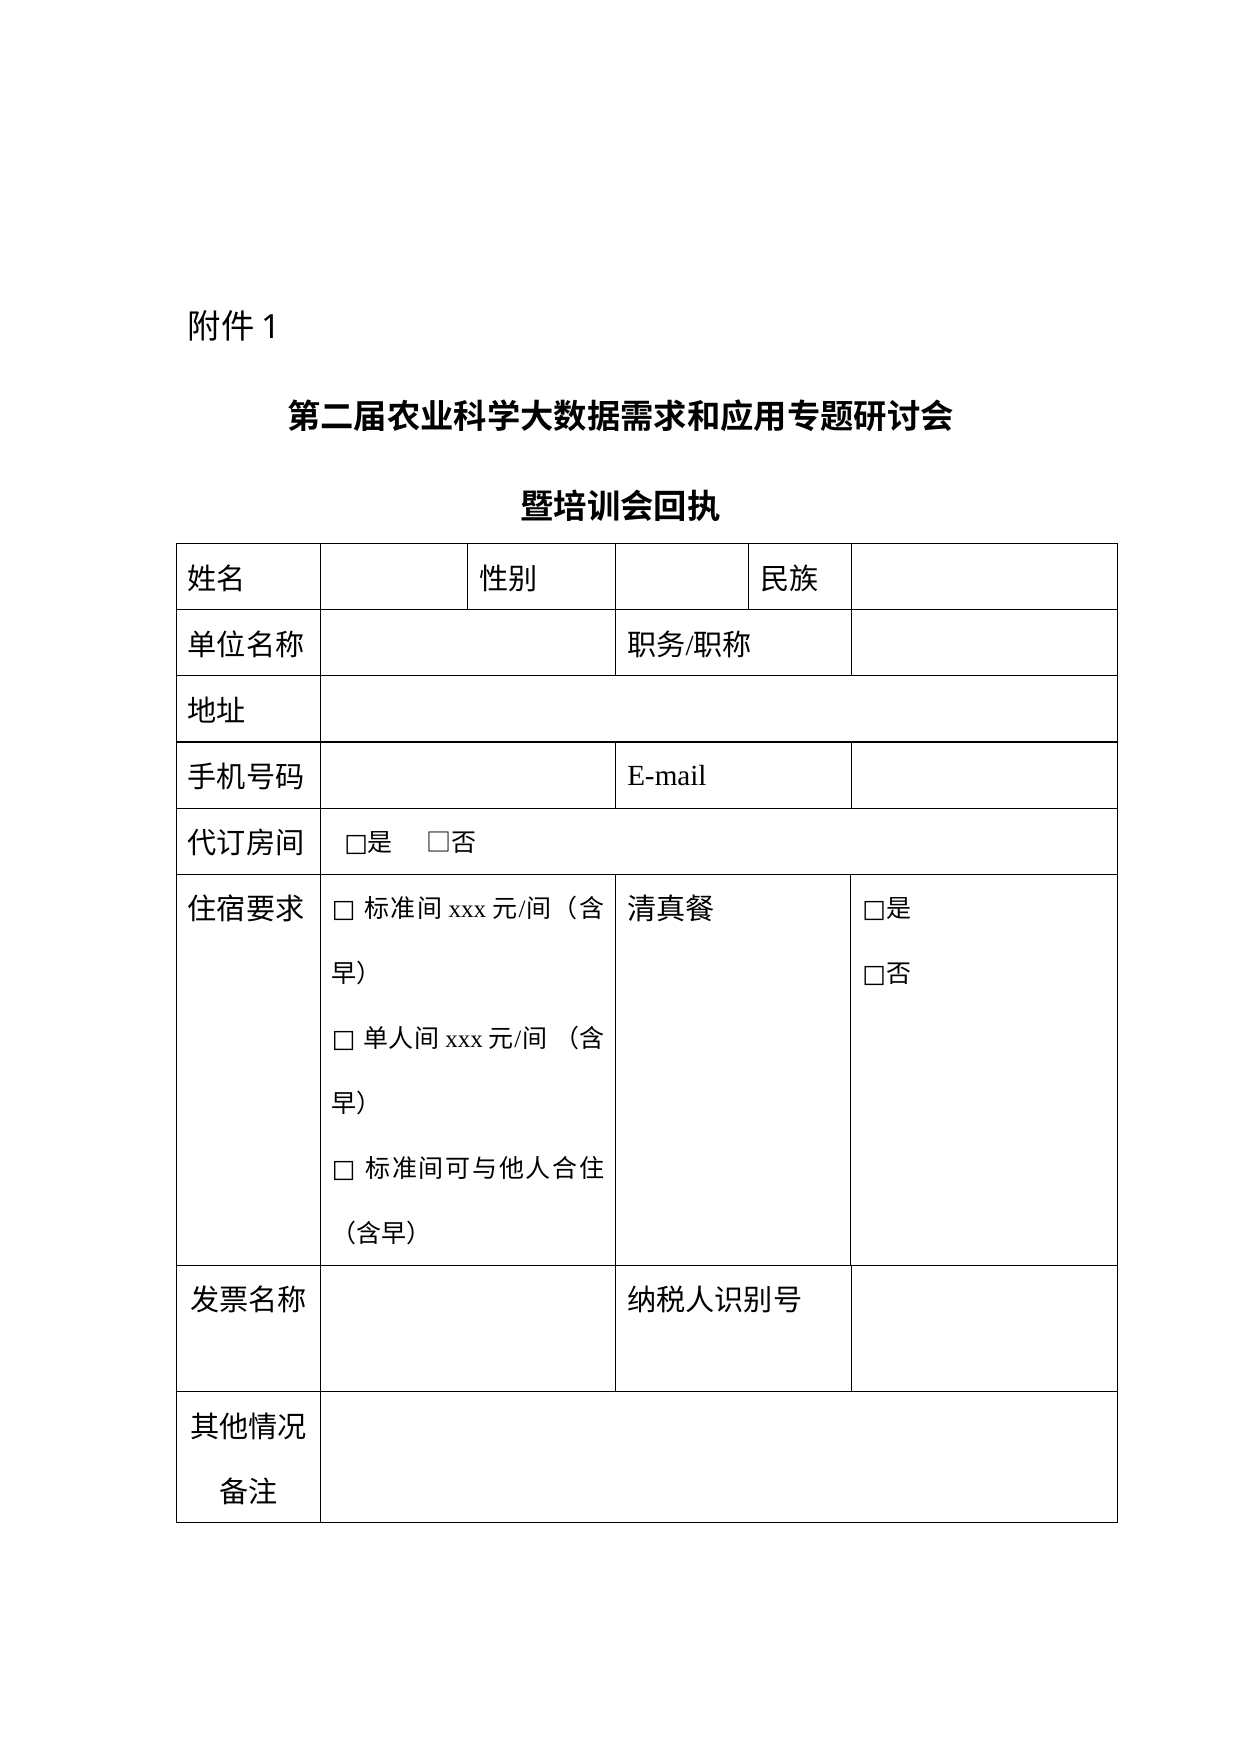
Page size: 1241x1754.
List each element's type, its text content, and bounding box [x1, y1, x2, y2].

table_cell [321, 1266, 615, 1391]
title 暨培训会回执 [187, 472, 1053, 537]
table_cell □是 □否 [321, 809, 1117, 873]
table_cell 发票名称 [177, 1266, 320, 1391]
table_cell E-mail [616, 743, 851, 807]
table_header [852, 544, 1117, 609]
table_cell [321, 676, 1117, 741]
table_cell 代订房间 [177, 809, 320, 873]
table_cell 纳税人识别号 [616, 1266, 851, 1391]
table_cell 清真餐 [616, 875, 850, 1264]
table_header 性别 [468, 544, 615, 609]
table_header [321, 544, 467, 609]
table_cell [321, 610, 615, 675]
table_cell [321, 1392, 1117, 1522]
table_cell 手机号码 [177, 743, 320, 807]
table_header 民族 [749, 544, 851, 609]
table_cell [852, 1266, 1117, 1391]
table_cell 其他情况备注 [177, 1392, 320, 1522]
table_cell 地址 [177, 676, 320, 741]
table_header [616, 544, 748, 609]
table_cell 职务/职称 [616, 610, 851, 675]
table_header 姓名 [177, 544, 320, 609]
table_cell 住宿要求 [177, 875, 320, 1264]
table_cell □ 标准间xxx元/间（含早） □ 单人间xxx元/间 （含早） □ 标准间可与他人合住（含早） [321, 875, 615, 1264]
title 第二届农业科学大数据需求和应用专题研讨会 [187, 382, 1053, 447]
table_cell □是 □否 [851, 875, 1117, 1264]
table_cell [852, 610, 1117, 675]
table_cell 单位名称 [177, 610, 320, 675]
table_cell [321, 743, 615, 807]
table_cell [852, 743, 1117, 807]
text 附件1 [187, 292, 1053, 357]
